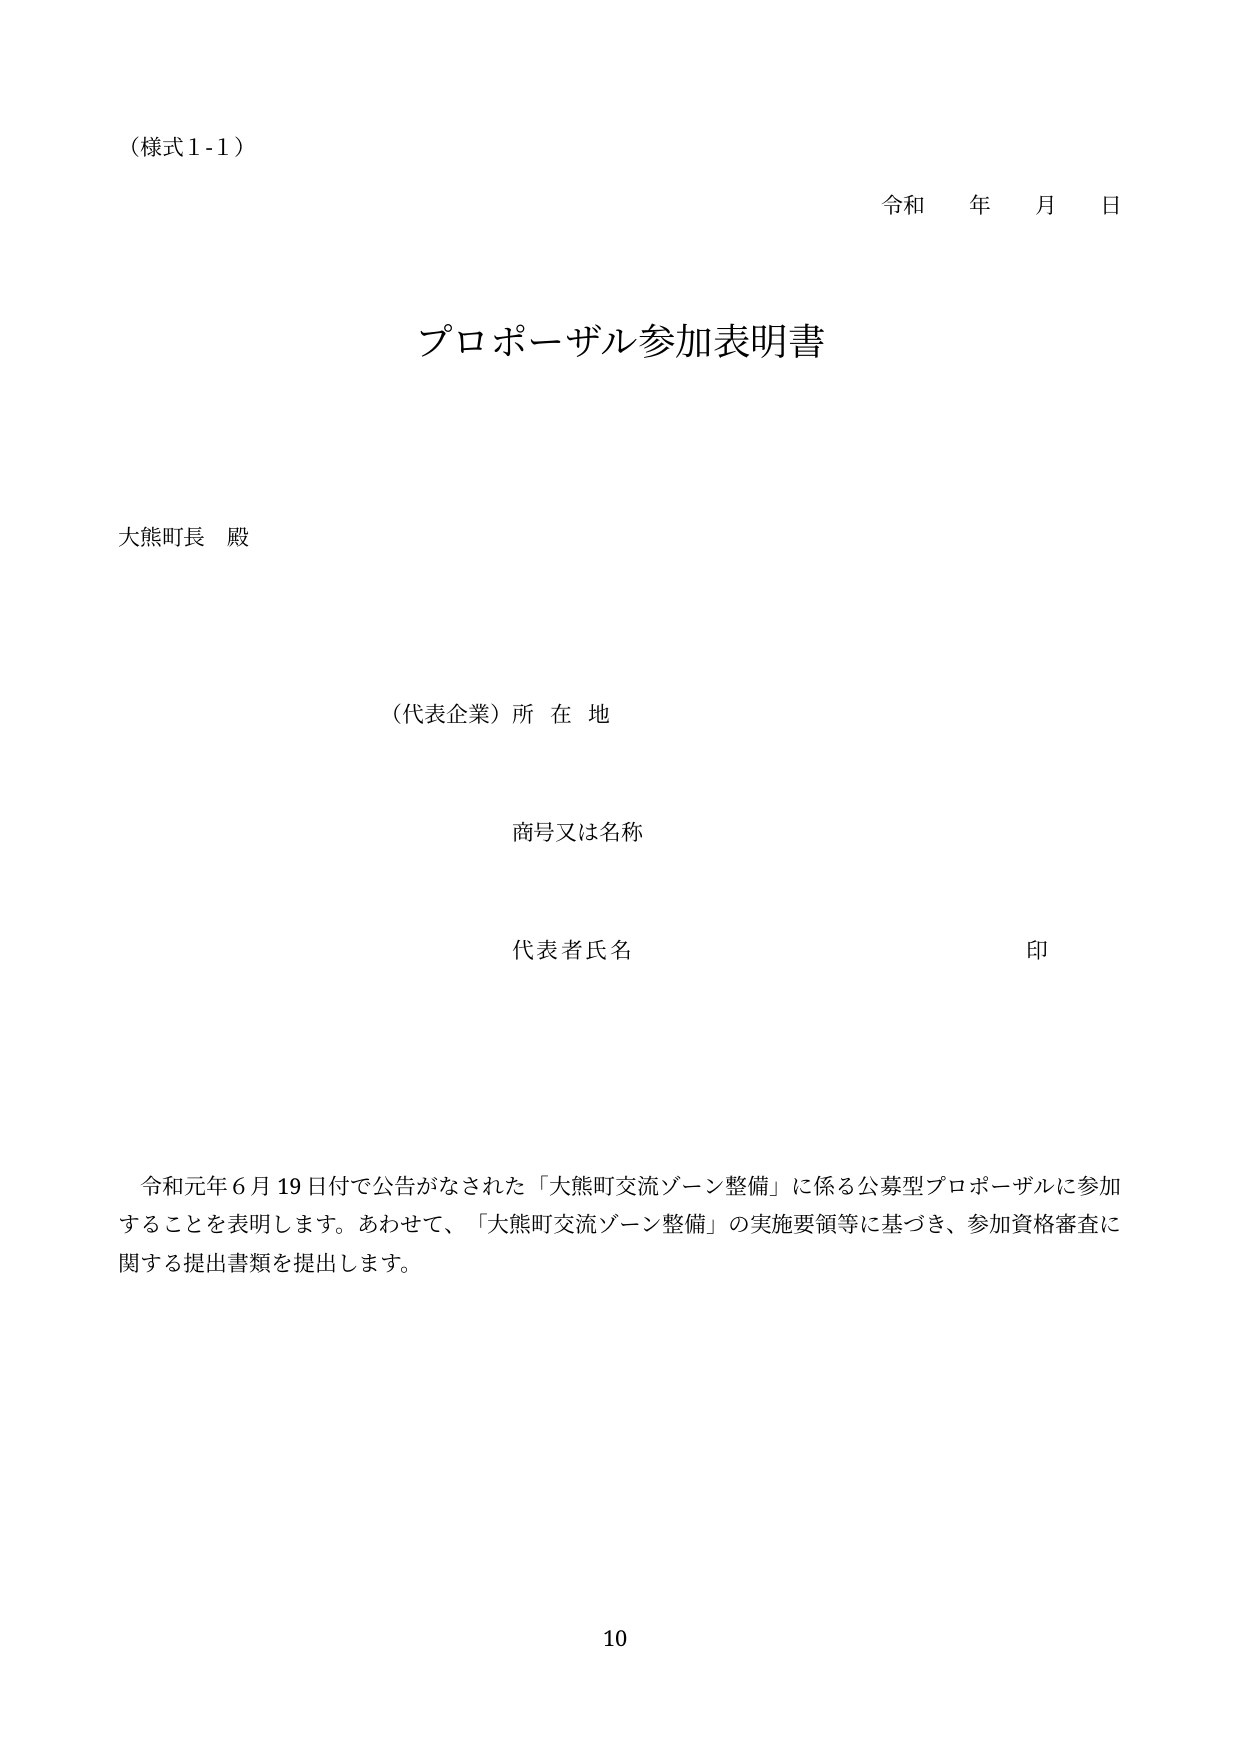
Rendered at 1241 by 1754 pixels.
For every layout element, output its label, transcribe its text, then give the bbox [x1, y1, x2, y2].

text 令和元年６月19日付で公告がなされた「大熊町交流ゾーン整備」に係る公募型プロポーザルに参加することを表明します。あわせて、「大熊町交流ゾーン整備」の実施要領等に基づき、参加資格審査に関する提出書類を提出します。 [118, 1168, 1122, 1279]
text （代表企業）所在地 [381, 696, 1122, 730]
text （様式１-１） [118, 130, 1122, 162]
text 商号又は名称 [512, 814, 1122, 848]
text 令和 年 月 日 [118, 187, 1122, 221]
text 代表者氏名 印 [512, 932, 1122, 966]
text 大熊町長 殿 [118, 519, 1122, 553]
text プロポーザル参加表明書 [118, 305, 1122, 373]
